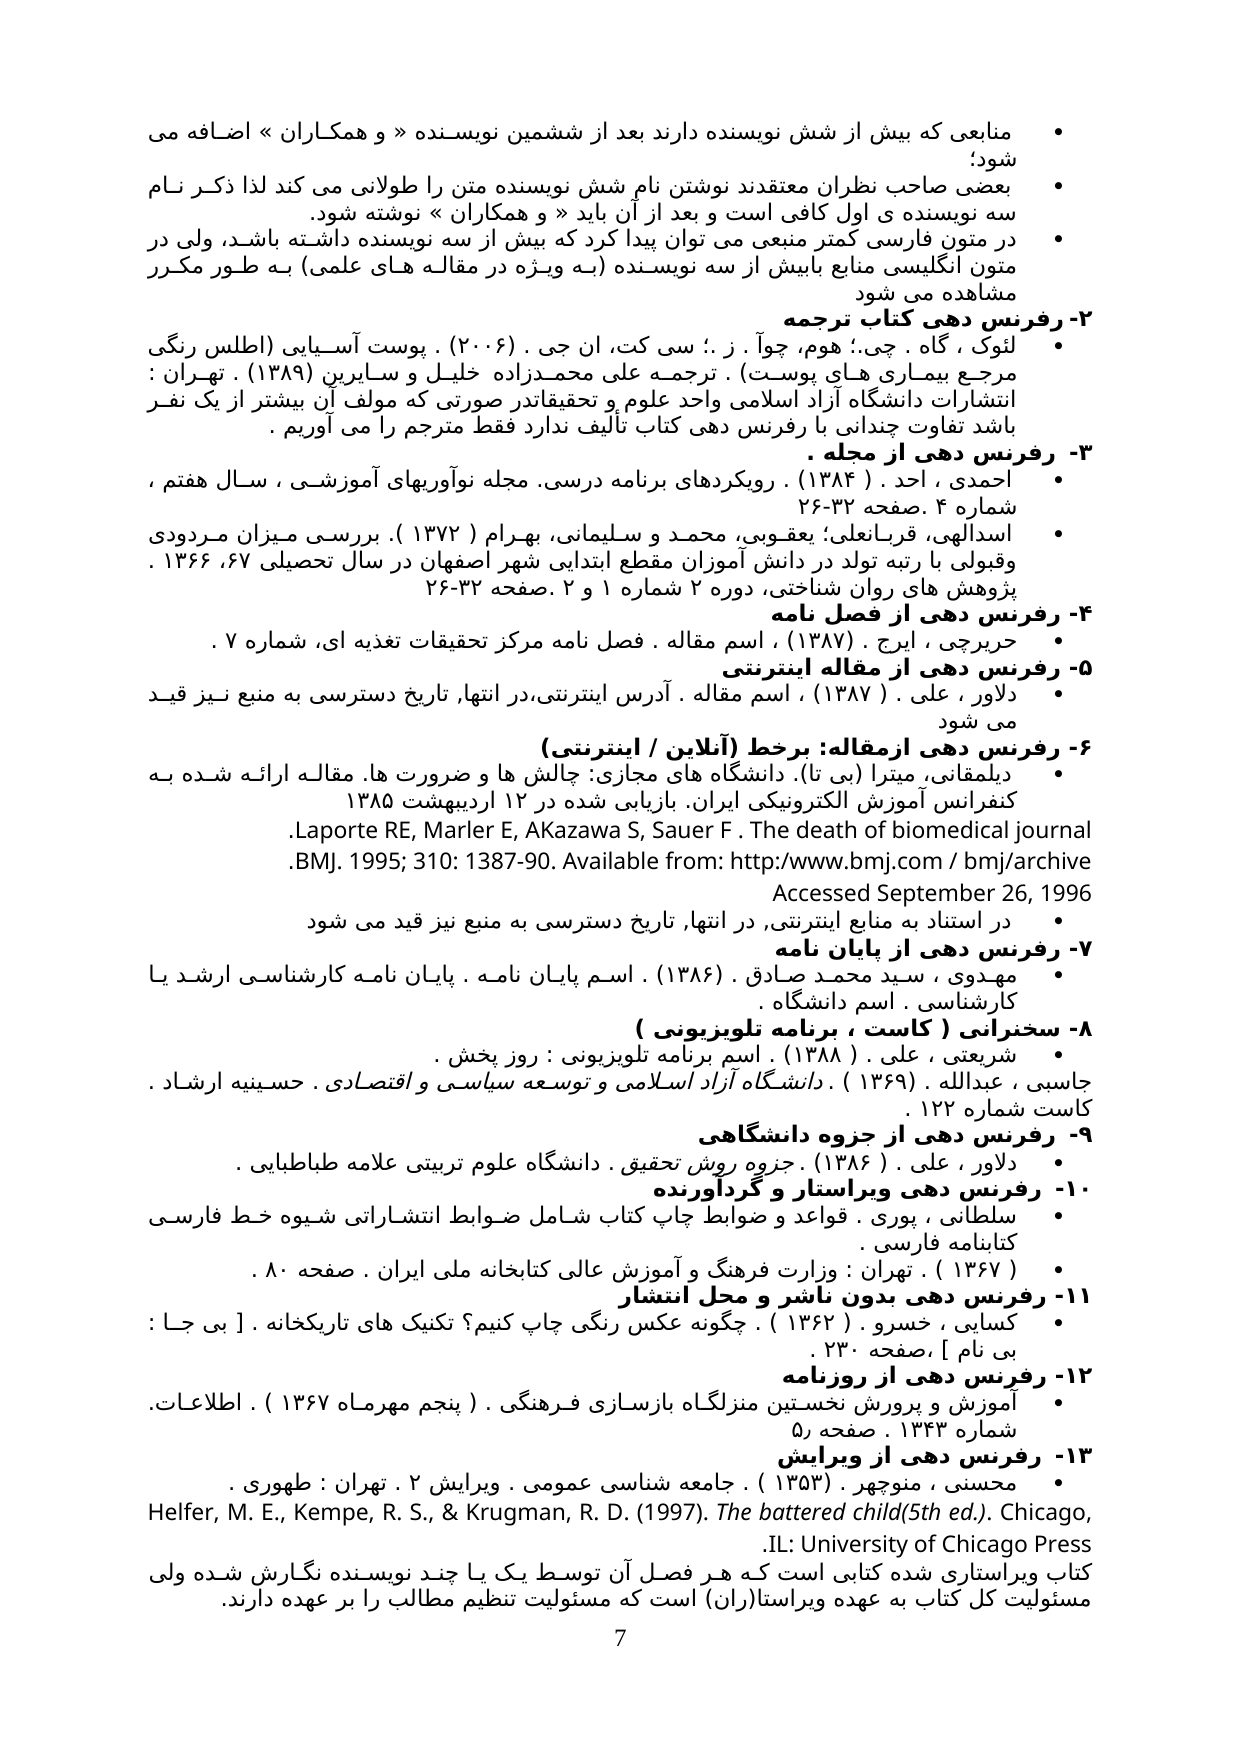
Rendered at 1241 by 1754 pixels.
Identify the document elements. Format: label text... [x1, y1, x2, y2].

list اسدالهی، قربانعلی؛ یعقوبی، محمد و سلیمانی، بهرام ( ۱۳۷۲ ). بررسی میزان مردودی وقبولی با رتبه تولد در دانش آموزان مقطع ابتدایی شهر اصفهان در سال تحصیلی ۶۷، ۱۳۶۶ . پژوهش های روان شناختی، دوره ۲ شماره ۱ و ۲ .صفحه ۳۲-۲۶ [148, 520, 1055, 600]
list در متون فارسی کمتر منبعی می توان پیدا کرد که بیش از سه نویسنده داشته باشد، ولی در متون انگلیسی منابع بابیش از سه نویسنده (به ویژه در مقاله های علمی) به طور مکرر مشاهده می شود [148, 225, 1055, 305]
text ۷- رفرنس دهی از پایان نامه [148, 935, 1092, 961]
text ۹- رفرنس دهی از جزوه دانشگاهی [148, 1122, 1092, 1149]
text ۱۱- رفرنس دهی بدون ناشر و محل انتشار [148, 1283, 1092, 1309]
text ۴- رفرنس دهی از فصل نامه [148, 600, 1092, 627]
text ۶- رفرنس دهی ازمقاله: برخط (آنلاین / اینترنتی) [148, 734, 1092, 760]
list لئوک ، گاه . چی.؛ هوم، چوآ . ز .؛ سی کت، ان جی . (۲۰۰۶) . پوست آسیایی (اطلس رنگی مرجع بیماری های پوست) . ترجمه علی محمدزاده خلیل و سایرین (۱۳۸۹) . تهران : انتشارات دانشگاه آزاد اسلامی واحد علوم و تحقیقاتدر صورتی که مولف آن بیشتر از یک نفر باشد تفاوت چندانی با رفرنس دهی کتاب تألیف ندارد فقط مترجم را می آوریم . [148, 332, 1055, 439]
list شریعتی ، علی . ( ۱۳۸۸) . اسم برنامه تلویزیونی : روز پخش . [148, 1041, 1055, 1068]
list محسنی ، منوچهر . (۱۳۵۳ ) . جامعه شناسی عمومی . ویرایش ۲ . تهران : طهوری . [148, 1469, 1055, 1496]
list بعضی صاحب نظران معتقدند نوشتن نام شش نویسنده متن را طولانی می کند لذا ذکر نام سه نویسنده ی اول کافی است و بعد از آن باید « و همکاران » نوشته شود. [148, 172, 1055, 225]
text ۸- سخنرانی ( کاست ، برنامه تلویزیونی ) [148, 1015, 1092, 1041]
list سلطانی ، پوری . قواعد و ضوابط چاپ کتاب شامل ضوابط انتشاراتی شیوه خط فارسی کتابنامه فارسی . [148, 1203, 1055, 1256]
list احمدی ، احد . ( ۱۳۸۴) . رویکردهای برنامه درسی. مجله نوآوریهای آموزشی ، سال هفتم ، شماره ۴ .صفحه ۳۲-۲۶ [148, 466, 1055, 520]
text Helfer, M. E., Kempe, R. S., & Krugman, R. D. (1997). The battered child(5th ed.). Chicago, IL: University of Chicago Press. [148, 1496, 1092, 1559]
text Laporte RE, Marler E, AKazawa S, Sauer F . The death of biomedical journal. [148, 814, 1092, 845]
text BMJ. 1995; 310: 1387-90. Available from: http:/www.bmj.com / bmj/archive. [148, 845, 1092, 876]
list دلاور ، علی . ( ۱۳۸۷) ، اسم مقاله . آدرس اینترنتی،در انتها, تاریخ دسترسی به منبع نیز قید می شود [148, 680, 1055, 734]
text ۱۰- رفرنس دهی ویراستار و گردآورنده [148, 1176, 1092, 1203]
text کتاب ویراستاری شده کتابی است که هر فصل آن توسط یک یا چند نویسنده نگارش شده ولی مسئولیت کل کتاب به عهده ویراستا(ران) است که مسئولیت تنظیم مطالب را بر عهده دارند. [148, 1559, 1092, 1612]
text جاسبی ، عبدالله . (۱۳۶۹ ) . دانشگاه آزاد اسلامی و توسعه سیاسی و اقتصادی . حسینیه ارشاد . کاست شماره ۱۲۲ . [148, 1068, 1092, 1122]
list مهدوی ، سید محمد صادق . (۱۳۸۶) . اسم پایان نامه . پایان نامه کارشناسی ارشد یا کارشناسی . اسم دانشگاه . [148, 961, 1055, 1015]
list دیلمقانی، میترا (بی تا). دانشگاه های مجازی: چالش ها و ضرورت ها. مقاله ارائه شده به کنفرانس آموزش الکترونیکی ایران. بازیابی شده در ۱۲ اردیبهشت ۱۳۸۵ [148, 760, 1055, 814]
list حریرچی ، ایرج . (۱۳۸۷) ، اسم مقاله . فصل نامه مرکز تحقیقات تغذیه ای، شماره ۷ . [148, 627, 1055, 654]
text ۲- رفرنس دهی کتاب ترجمه [148, 305, 1092, 332]
text ۳- رفرنس دهی از مجله . [148, 439, 1092, 466]
list کسایی ، خسرو . ( ۱۳۶۲ ) . چگونه عکس رنگی چاپ کنیم؟ تکنیک های تاریکخانه . [ بی جا : بی نام ] ،صفحه ۲۳۰ . [148, 1309, 1055, 1363]
list در استناد به منابع اینترنتی, در انتها, تاریخ دسترسی به منبع نیز قید می شود [148, 908, 1055, 935]
list آموزش و پرورش نخستین منزلگاه بازسازی فرهنگی . ( پنجم مهرماه ۱۳۶۷ ) . اطلاعات. شماره ۱۳۴۳ . صفحه ۵٫ [148, 1389, 1055, 1443]
list منابعی که بیش از شش نویسنده دارند بعد از ششمین نویسنده « و همکاران » اضافه می شود؛ [148, 118, 1055, 172]
list ( ۱۳۶۷ ) . تهران : وزارت فرهنگ و آموزش عالی کتابخانه ملی ایران . صفحه ۸۰ . [148, 1256, 1055, 1283]
text ۵- رفرنس دهی از مقاله اینترنتی [148, 654, 1092, 680]
text Accessed September 26, 1996 [148, 876, 1092, 908]
list دلاور ، علی . ( ۱۳۸۶) . جزوه روش تحقیق . دانشگاه علوم تربیتی علامه طباطبایی . [148, 1149, 1055, 1176]
text ۱۳- رفرنس دهی از ویرایش [148, 1443, 1092, 1469]
text ۱۲- رفرنس دهی از روزنامه [148, 1363, 1092, 1389]
